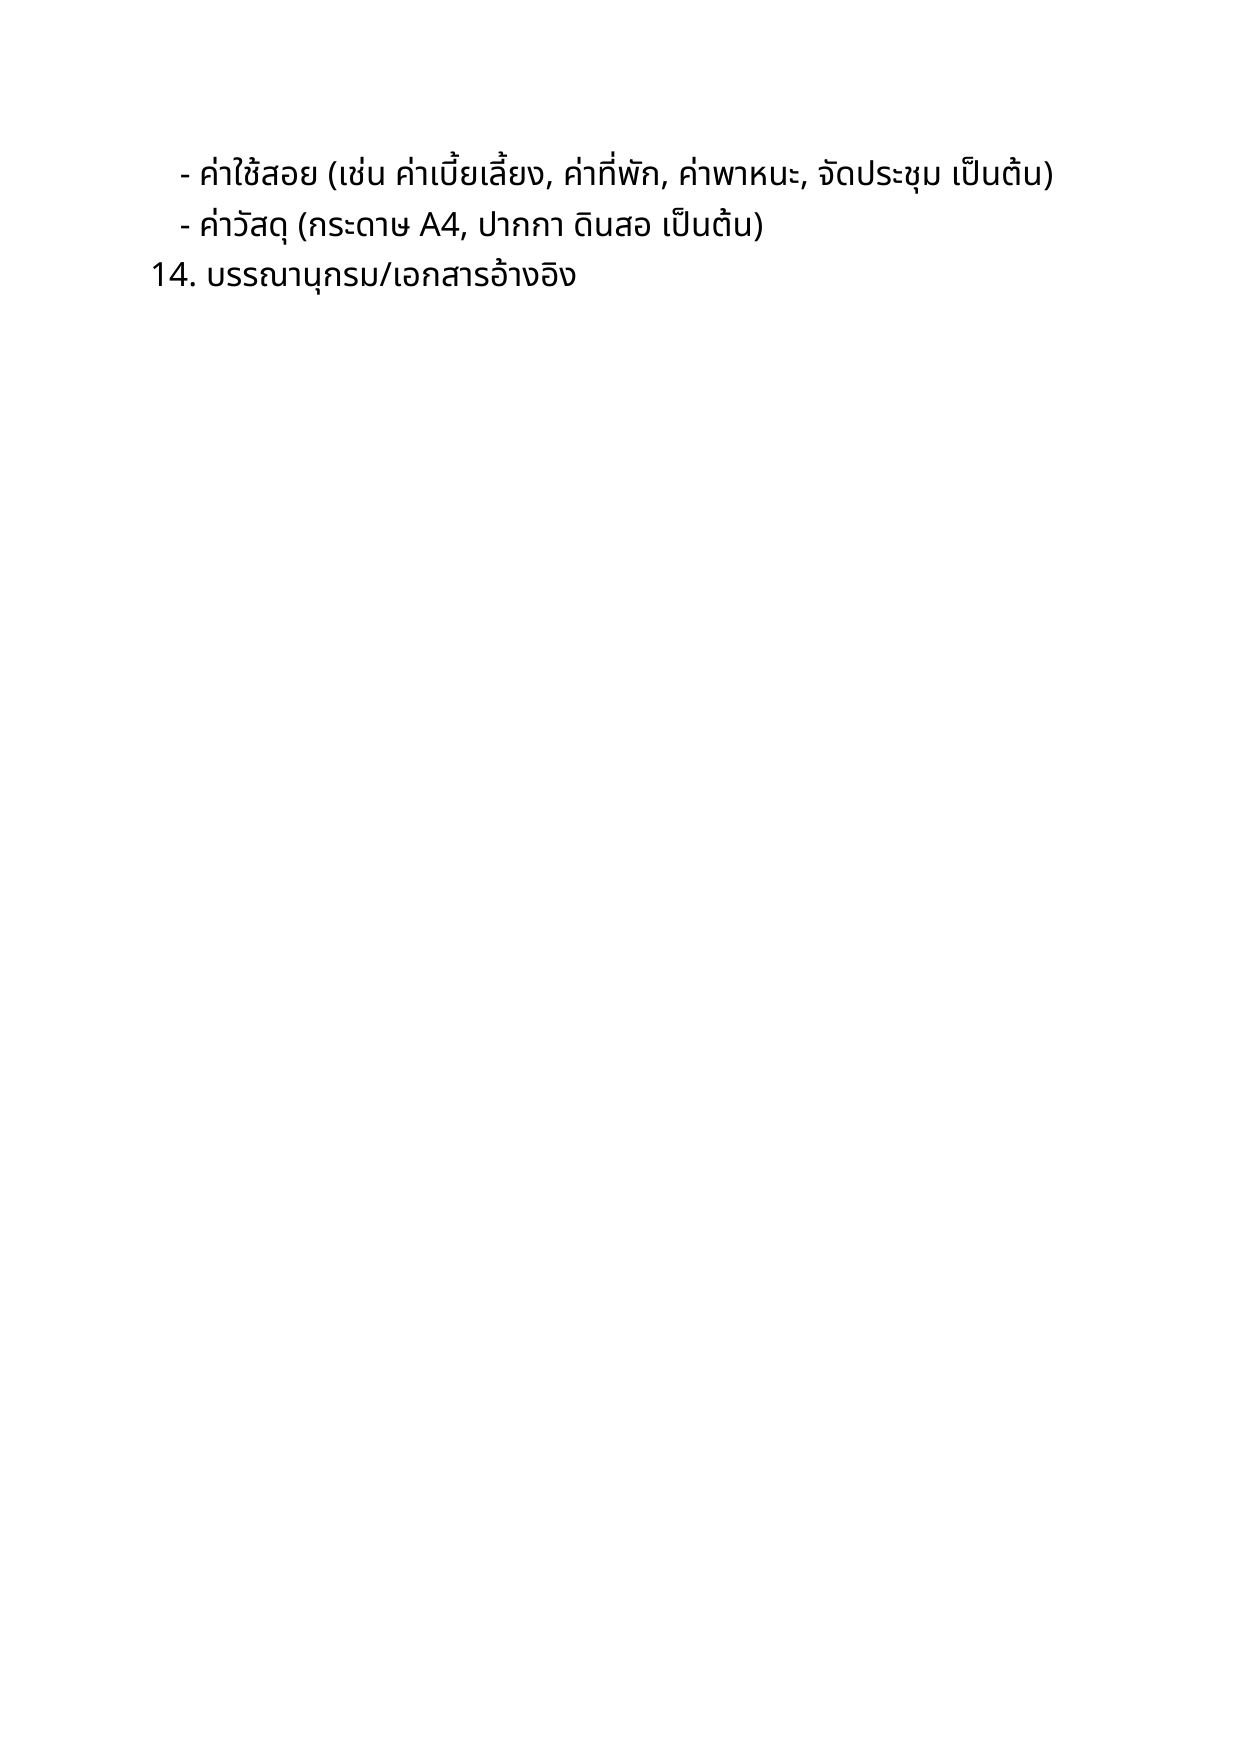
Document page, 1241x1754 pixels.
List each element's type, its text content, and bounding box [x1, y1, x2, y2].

text 14. บรรณานุกรม/เอกสารอ้างอิง [150, 251, 1090, 302]
text - ค่าใช้สอย (เช่น ค่าเบี้ยเลี้ยง, ค่าที่พัก, ค่าพาหนะ, จัดประชุม เป็นต้น) [150, 150, 1090, 201]
text - ค่าวัสดุ (กระดาษ A4, ปากกา ดินสอ เป็นต้น) [150, 201, 1090, 251]
